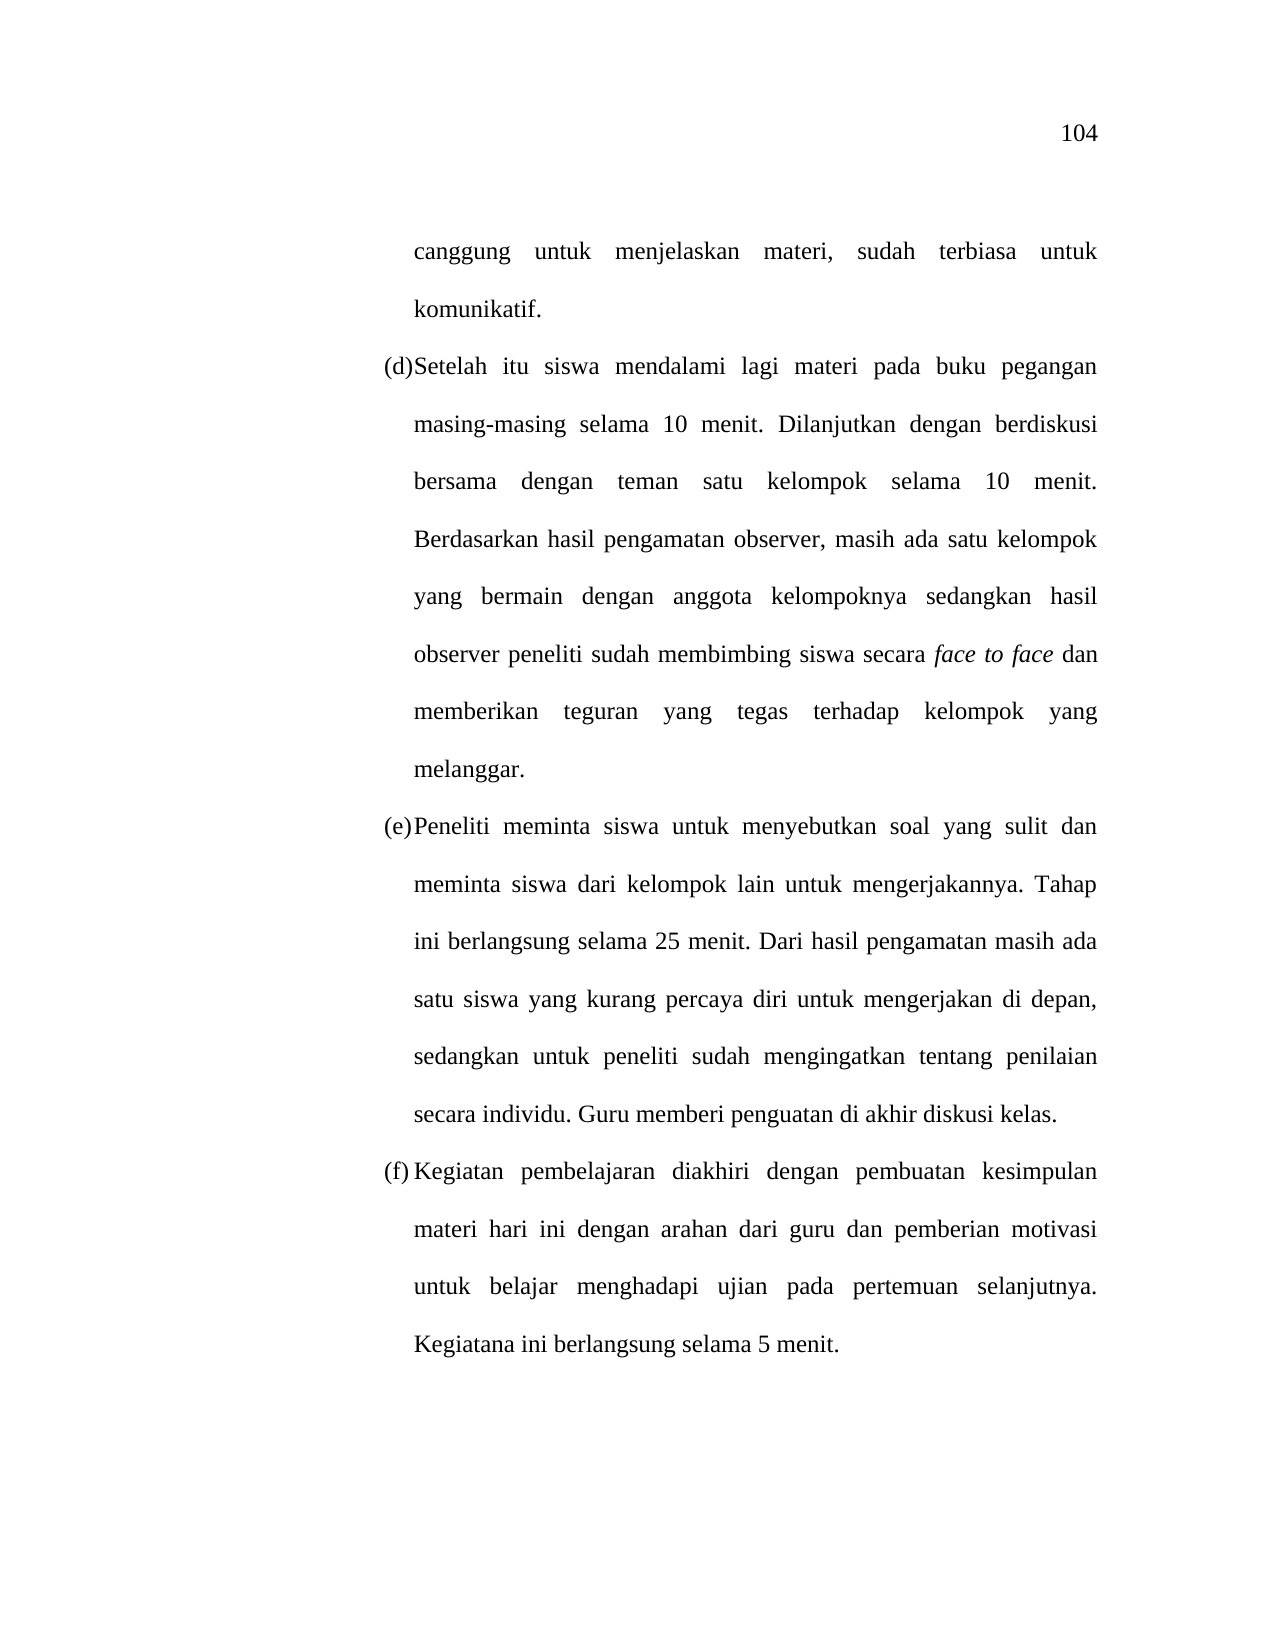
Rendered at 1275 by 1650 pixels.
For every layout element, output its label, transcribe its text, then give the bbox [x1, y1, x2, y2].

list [384, 236, 1098, 322]
list Kegiatan pembelajaran diakhiri dengan pembuatan kesimpulan materi hari ini dengan arahan dari guru dan pemberian motivasi untuk belajar menghadapi ujian pada pertemuan selanjutnya. Kegiatana ini berlangsung selama 5 menit. [384, 1156, 1098, 1357]
list Setelah itu siswa mendalami lagi materi pada buku pegangan masing-masing selama 10 menit. Dilanjutkan dengan berdiskusi bersama dengan teman satu kelompok selama 10 menit. Berdasarkan hasil pengamatan observer, masih ada satu kelompok yang bermain dengan anggota kelompoknya sedangkan hasil observer peneliti sudah membimbing siswa secara face to face dan memberikan teguran yang tegas terhadap kelompok yang melanggar. [384, 351, 1098, 782]
list Peneliti meminta siswa untuk menyebutkan soal yang sulit dan meminta siswa dari kelompok lain untuk mengerjakannya. Tahap ini berlangsung selama 25 menit. Dari hasil pengamatan masih ada satu siswa yang kurang percaya diri untuk mengerjakan di depan, sedangkan untuk peneliti sudah mengingatkan tentang penilaian secara individu. Guru memberi penguatan di akhir diskusi kelas. [384, 811, 1098, 1127]
